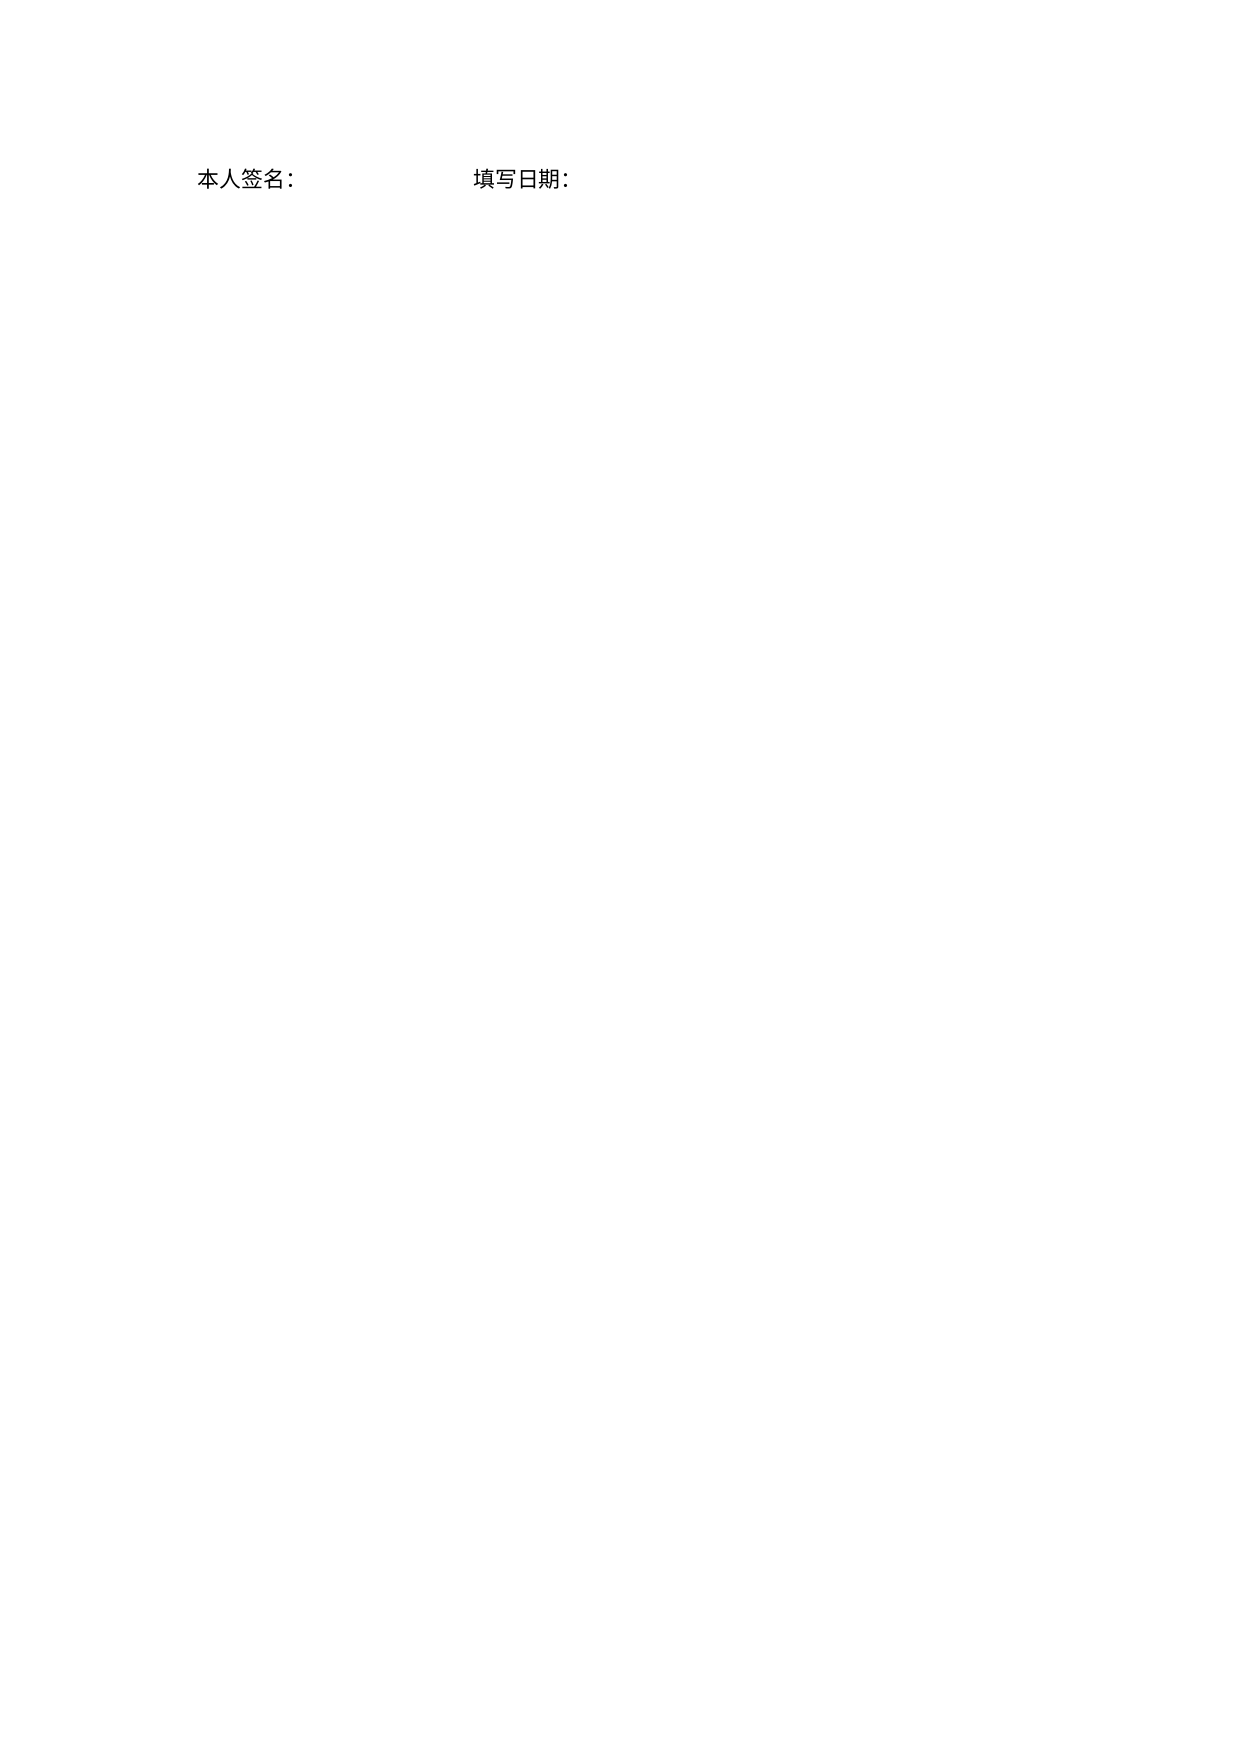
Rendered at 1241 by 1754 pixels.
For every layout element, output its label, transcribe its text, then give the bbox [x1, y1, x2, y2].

text 本人签名： 填写日期： [153, 162, 1092, 194]
